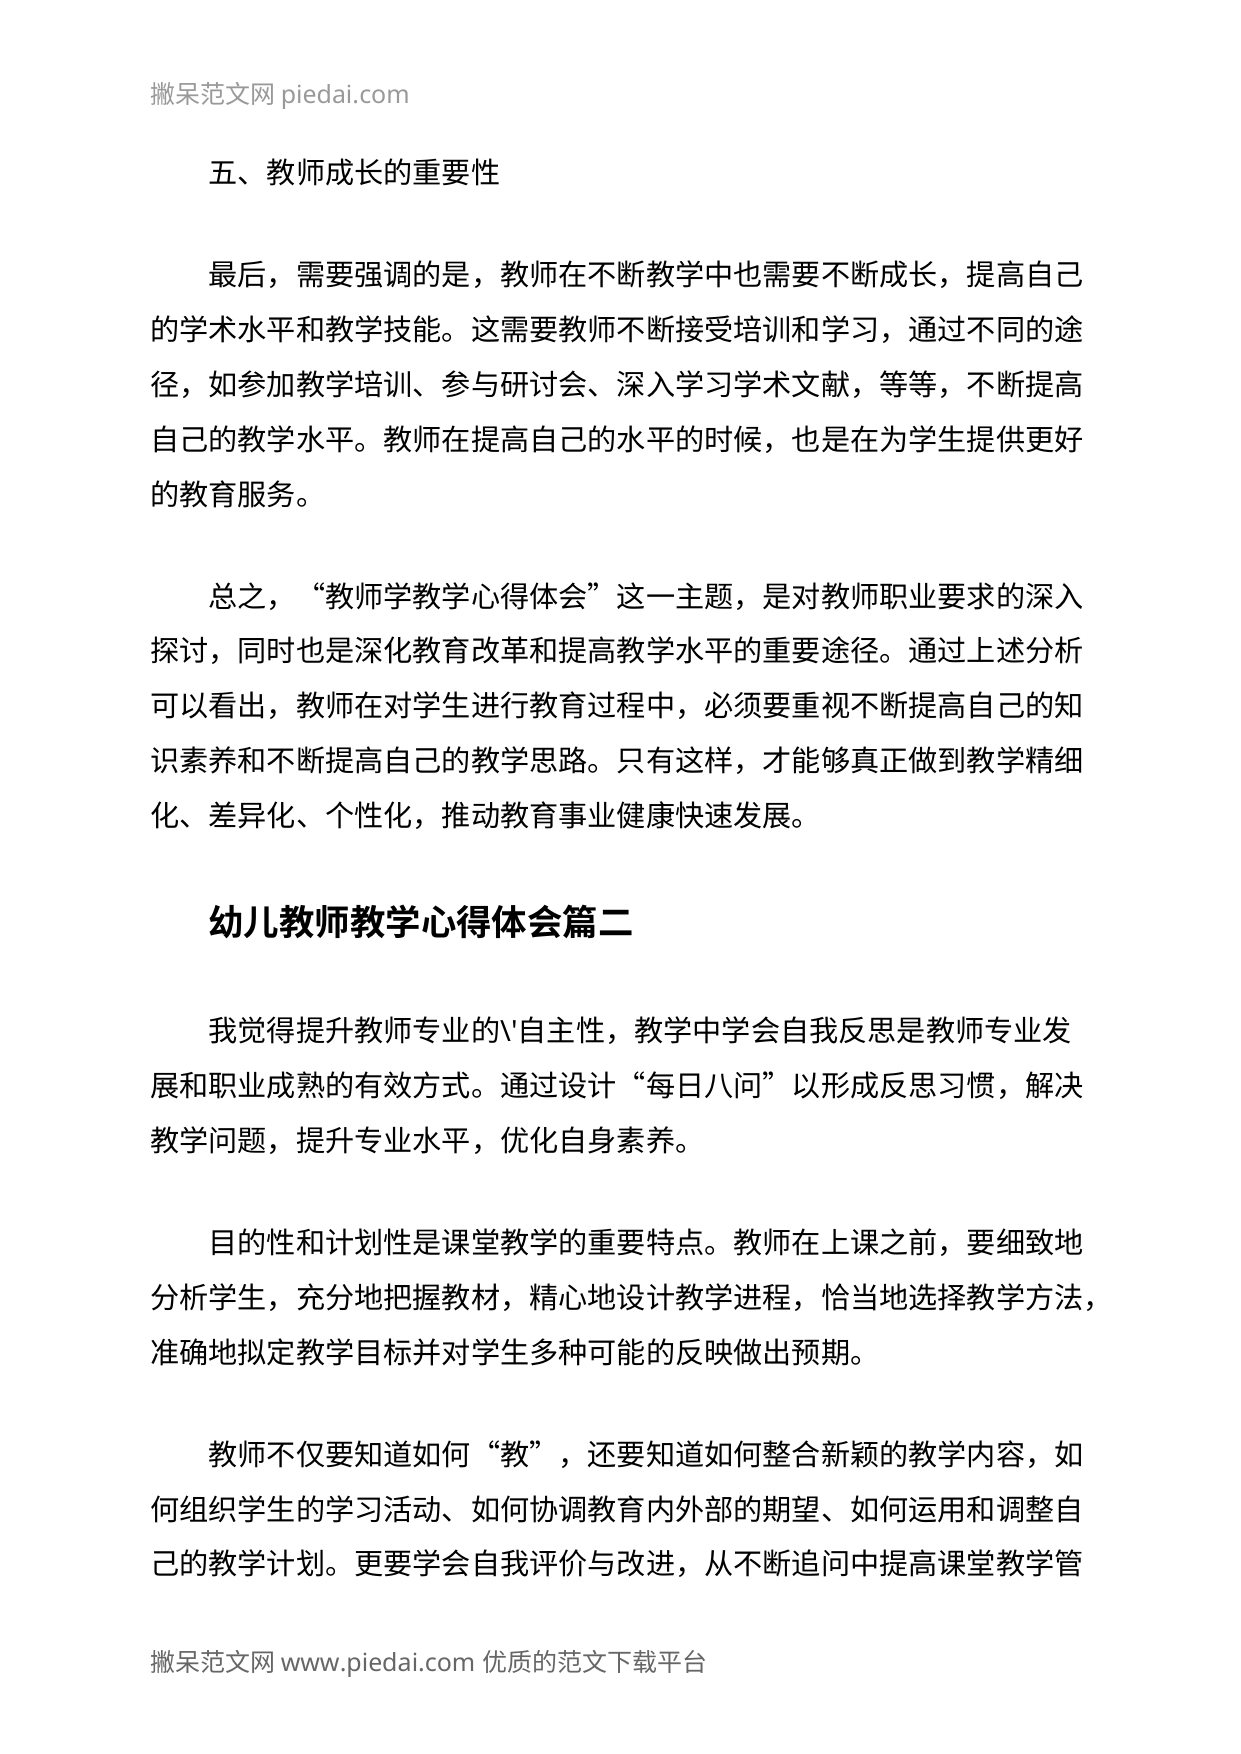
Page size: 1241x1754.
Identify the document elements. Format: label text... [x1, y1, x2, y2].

text 我觉得提升教师专业的\'自主性，教学中学会自我反思是教师专业发展和职业成熟的有效方式。通过设计“每日八问”以形成反思习惯，解决教学问题，提升专业水平，优化自身素养。 [150, 1008, 1090, 1160]
text 目的性和计划性是课堂教学的重要特点。教师在上课之前，要细致地分析学生，充分地把握教材，精心地设计教学进程，恰当地选择教学方法，准确地拟定教学目标并对学生多种可能的反映做出预期。 [150, 1219, 1090, 1372]
text 总之，“教师学教学心得体会”这一主题，是对教师职业要求的深入探讨，同时也是深化教育改革和提高教学水平的重要途径。通过上述分析可以看出，教师在对学生进行教育过程中，必须要重视不断提高自己的知识素养和不断提高自己的教学思路。只有这样，才能够真正做到教学精细化、差异化、个性化，推动教育事业健康快速发展。 [150, 573, 1090, 835]
text 五、教师成长的重要性 [150, 150, 1090, 192]
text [150, 1431, 1090, 1583]
text 最后，需要强调的是，教师在不断教学中也需要不断成长，提高自己的学术水平和教学技能。这需要教师不断接受培训和学习，通过不同的途径，如参加教学培训、参与研讨会、深入学习学术文献，等等，不断提高自己的教学水平。教师在提高自己的水平的时候，也是在为学生提供更好的教育服务。 [150, 252, 1090, 514]
text 幼儿教师教学心得体会篇二 [150, 894, 1090, 946]
